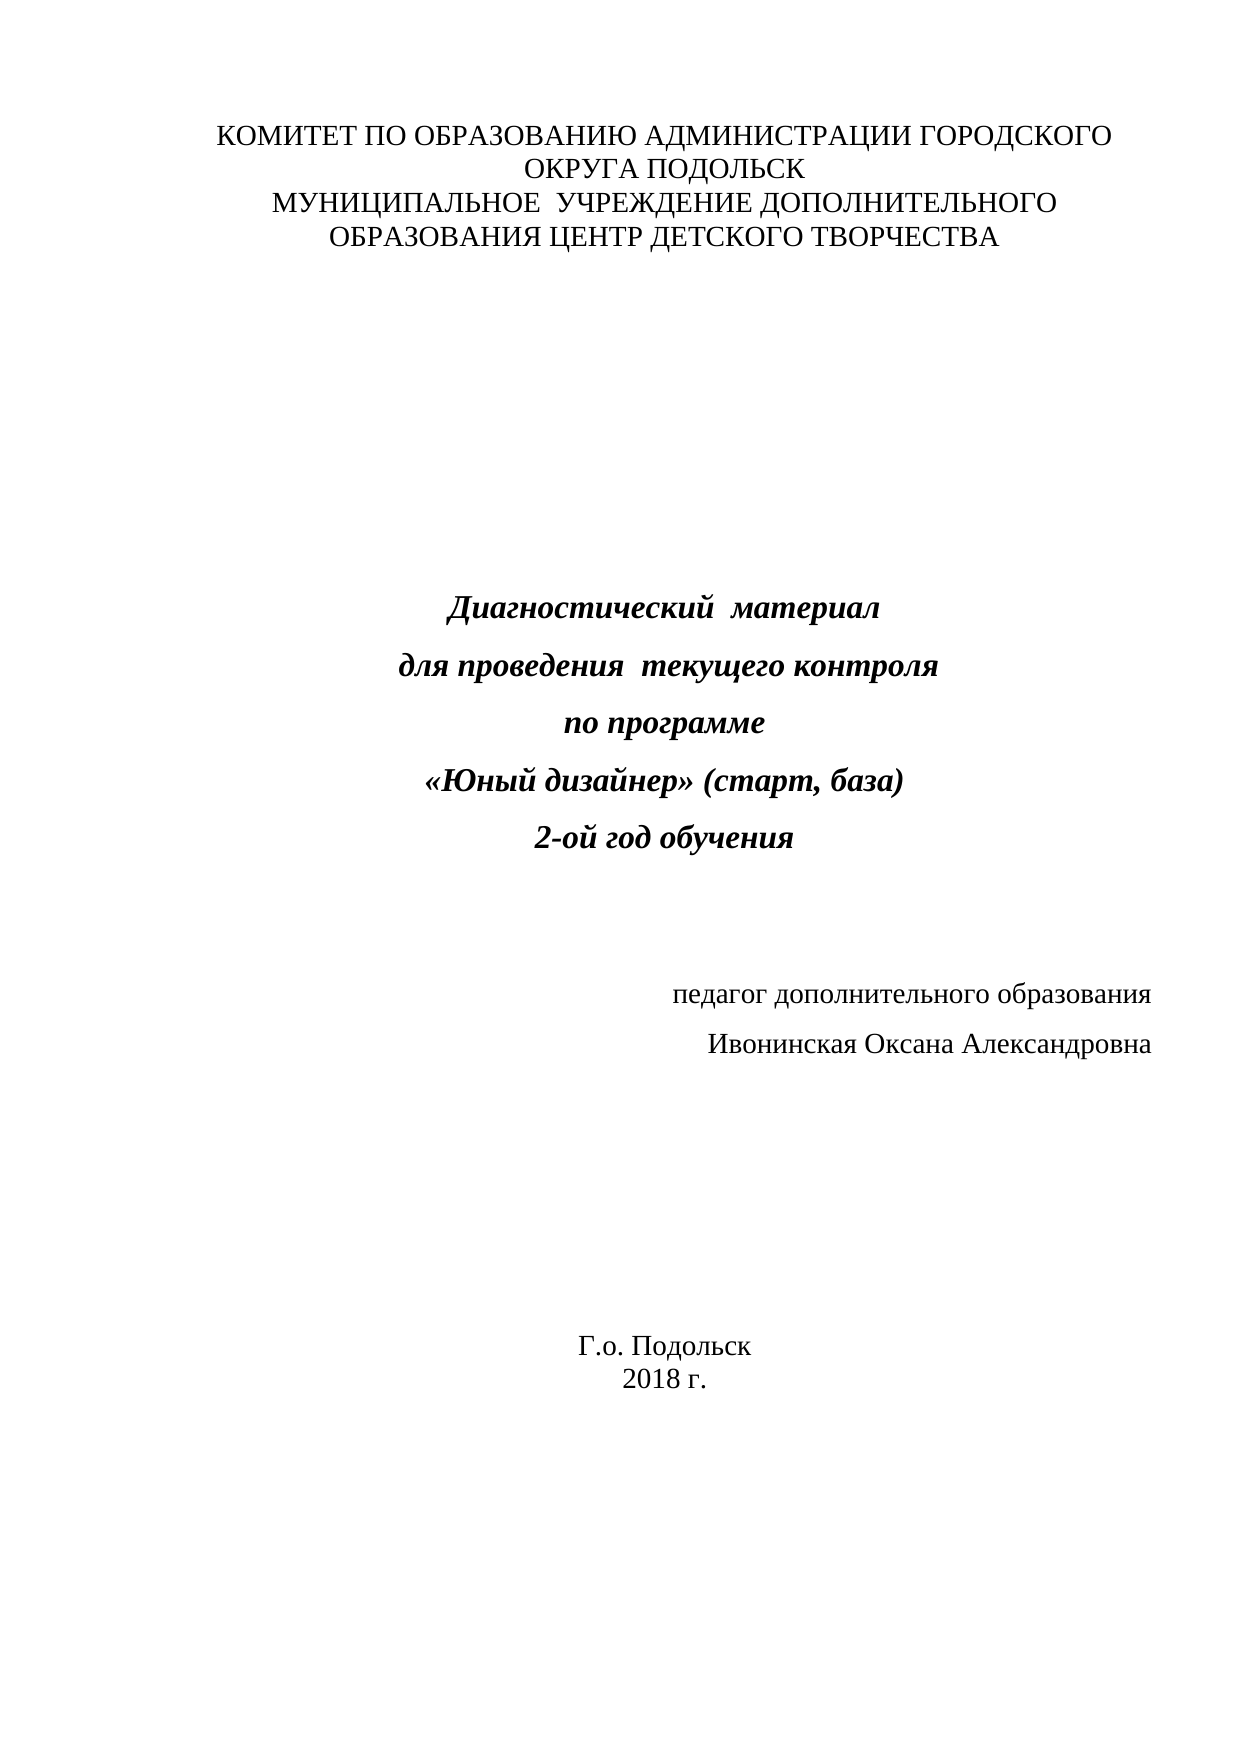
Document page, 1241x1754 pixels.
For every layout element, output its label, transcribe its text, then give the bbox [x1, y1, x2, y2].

text Г.о. Подольск [177, 1328, 1152, 1362]
text по программе [177, 703, 1152, 741]
text 2-ой год обучения [177, 818, 1152, 856]
text педагог дополнительного образования [177, 976, 1152, 1009]
text для проведения текущего контроля [177, 645, 1152, 683]
text Диагностический материал [177, 588, 1152, 626]
text 2018 г. [177, 1362, 1152, 1395]
text Ивонинская Оксана Александровна [177, 1026, 1152, 1060]
text КОМИТЕТ ПО ОБРАЗОВАНИЮ АДМИНИСТРАЦИИ ГОРОДСКОГО ОКРУГА ПОДОЛЬСК [177, 118, 1152, 185]
text «Юный дизайнер» (старт, база) [177, 760, 1152, 798]
text МУНИЦИПАЛЬНОЕ УЧРЕЖДЕНИЕ ДОПОЛНИТЕЛЬНОГО ОБРАЗОВАНИЯ ЦЕНТР ДЕТСКОГО ТВОРЧЕСТВА [177, 185, 1152, 252]
